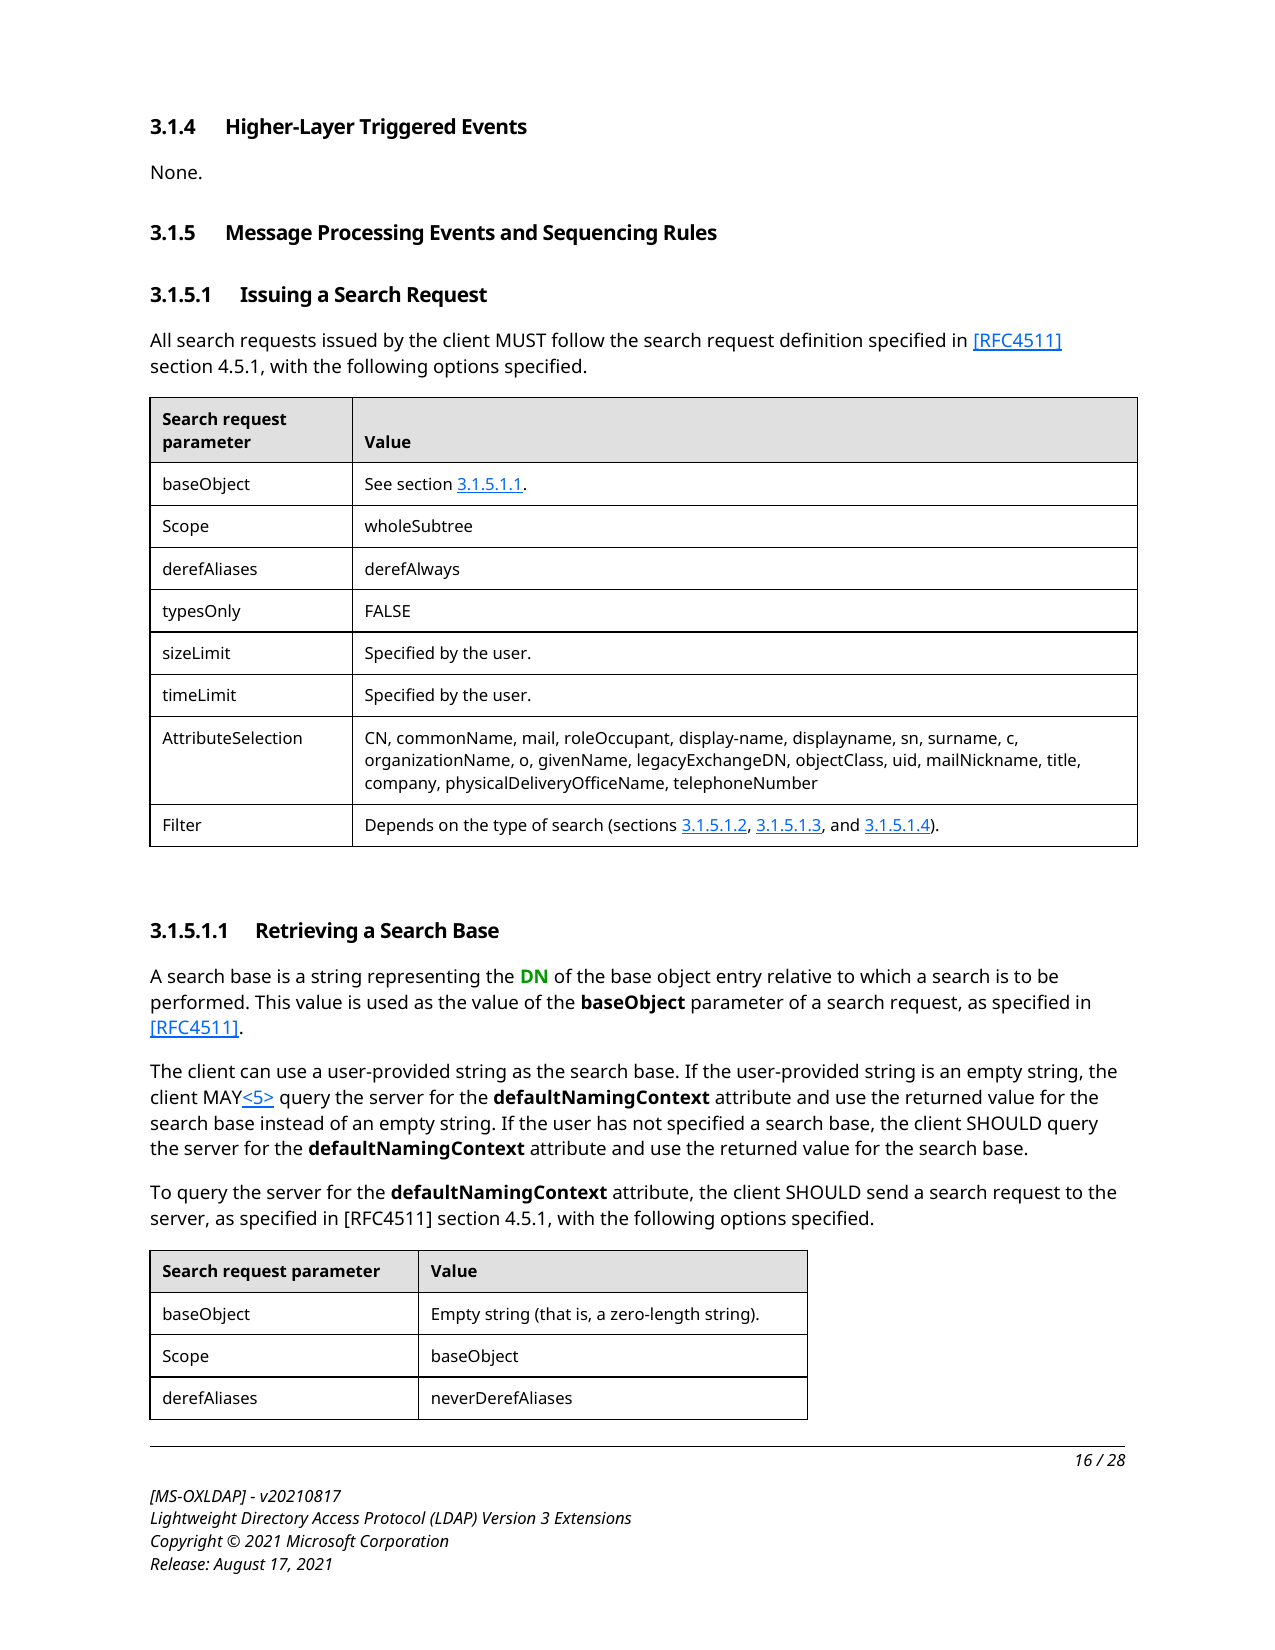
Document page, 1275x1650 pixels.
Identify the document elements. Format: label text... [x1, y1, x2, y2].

table_cell AttributeSelection [151, 717, 352, 804]
text None. [150, 160, 1125, 185]
table_cell baseObject [151, 463, 352, 504]
table_cell sizeLimit [151, 633, 352, 674]
table_header Value [353, 398, 1137, 462]
text The client can use a user-provided string as the search base. If the user-provided string is an empty string, the client MAY<5> query the server for the defaultNamingContext attribute and use the returned value for the search base instead of an empty string. If the user has not specified a search base, the client SHOULD query the server for the defaultNamingContext attribute and use the returned value for the search base. [150, 1059, 1125, 1161]
table_cell Specified by the user. [353, 675, 1137, 716]
table_cell CN, commonName, mail, roleOccupant, display-name, displayname, sn, surname, c, organizationName, o, givenName, legacyExchangeDN, objectClass, uid, mailNickname, title, company, physicalDeliveryOfficeName, telephoneNumber [353, 717, 1137, 804]
text To query the server for the defaultNamingContext attribute, the client SHOULD send a search request to the server, as specified in [RFC4511] section 4.5.1, with the following options specified. [150, 1180, 1125, 1231]
table_header Value [419, 1251, 807, 1292]
text All search requests issued by the client MUST follow the search request definition specified in [RFC4511] section 4.5.1, with the following options specified. [150, 327, 1125, 378]
table_header Search request parameter [151, 1251, 418, 1292]
table_cell derefAliases [151, 1378, 418, 1419]
subtitle Higher-Layer Triggered Events [150, 112, 1125, 141]
table_header Search request parameter [151, 398, 352, 462]
table_cell Specified by the user. [353, 633, 1137, 674]
table_cell Scope [151, 506, 352, 547]
subtitle Retrieving a Search Base [150, 916, 1125, 945]
table_cell FALSE [353, 590, 1137, 631]
table_cell Filter [151, 805, 352, 846]
table_cell wholeSubtree [353, 506, 1137, 547]
table_cell Empty string (that is, a zero-length string). [419, 1293, 807, 1334]
subtitle Message Processing Events and Sequencing Rules [150, 218, 1125, 247]
table_cell neverDerefAliases [419, 1378, 807, 1419]
table_cell derefAliases [151, 548, 352, 589]
table_cell Depends on the type of search (sections 3.1.5.1.2, 3.1.5.1.3, and 3.1.5.1.4). [353, 805, 1137, 846]
subtitle Issuing a Search Request [150, 280, 1125, 309]
table_cell baseObject [151, 1293, 418, 1334]
table_cell baseObject [419, 1335, 807, 1376]
text A search base is a string representing the DN of the base object entry relative to which a search is to be performed. This value is used as the value of the baseObject parameter of a search request, as specified in [RFC4511]. [150, 963, 1125, 1040]
table_cell derefAlways [353, 548, 1137, 589]
table_cell See section 3.1.5.1.1. [353, 463, 1137, 504]
table_cell Scope [151, 1335, 418, 1376]
table_cell typesOnly [151, 590, 352, 631]
table_cell timeLimit [151, 675, 352, 716]
